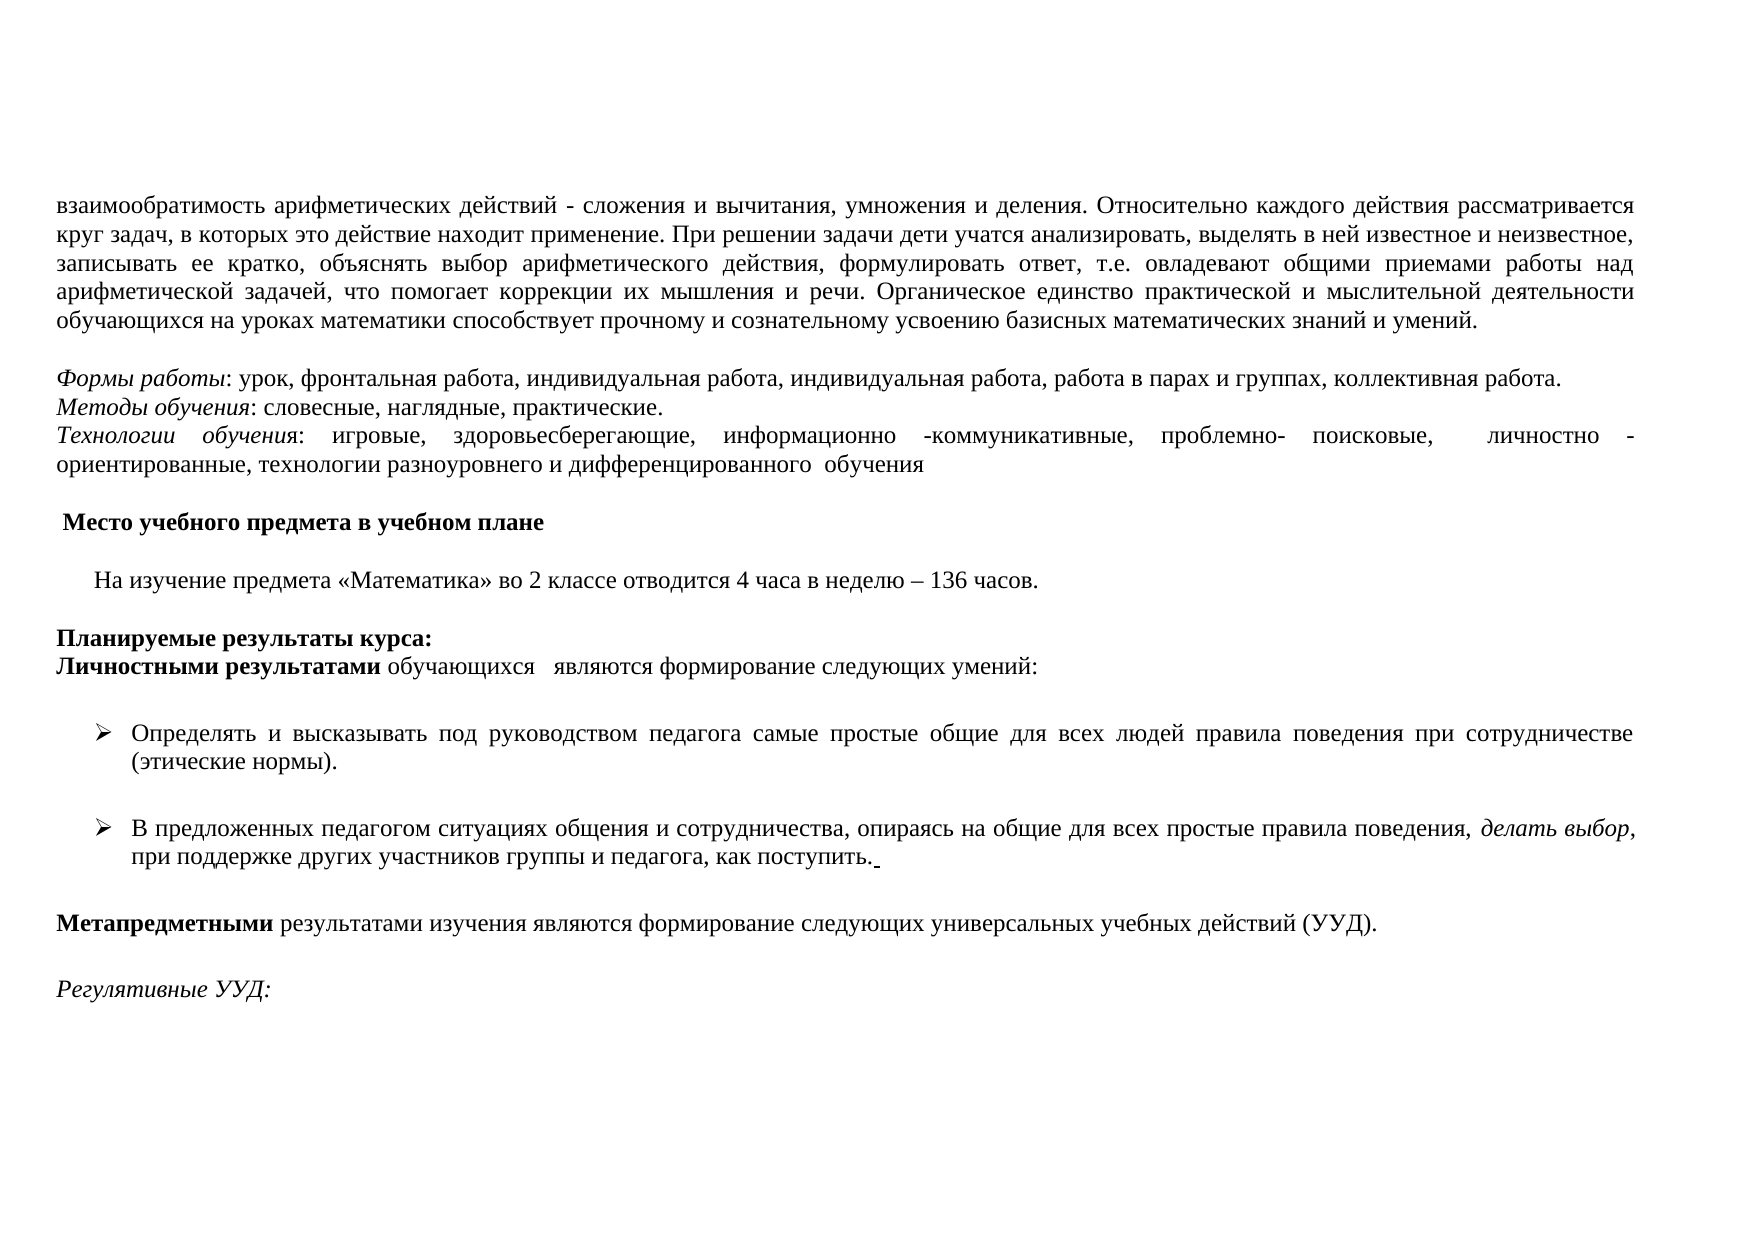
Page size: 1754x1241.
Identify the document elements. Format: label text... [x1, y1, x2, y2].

text Технологии обучения: игровые, здоровьесберегающие, информационно -коммуникативные, проблемно- поисковые, личностно - ориентированные, технологии разноуровнего и дифференцированного обучения [56, 421, 1636, 478]
text Формы работы: урок, фронтальная работа, индивидуальная работа, индивидуальная работа, работа в парах и группах, коллективная работа. [56, 363, 1636, 392]
list Определять и высказывать под руководством педагога самые простые общие для всех людей правила поведения при сотрудничестве (этические нормы). [94, 718, 1636, 775]
text Методы обучения: словесные, наглядные, практические. [56, 392, 1636, 421]
text Личностными результатами обучающихся являются формирование следующих умений: [56, 651, 1636, 680]
text На изучение предмета «Математика» во 2 классе отводится 4 часа в неделю – 136 часов. [94, 565, 1636, 594]
list В предложенных педагогом ситуациях общения и сотрудничества, опираясь на общие для всех простые правила поведения, делать выбор, при поддержке других участников группы и педагога, как поступить. [94, 813, 1636, 870]
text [56, 190, 1636, 334]
text Регулятивные УУД: [56, 974, 1636, 1003]
text Место учебного предмета в учебном плане [56, 507, 1636, 536]
text Планируемые результаты курса: [56, 623, 1639, 651]
text Метапредметными результатами изучения являются формирование следующих универсальных учебных действий (УУД). [56, 908, 1636, 936]
